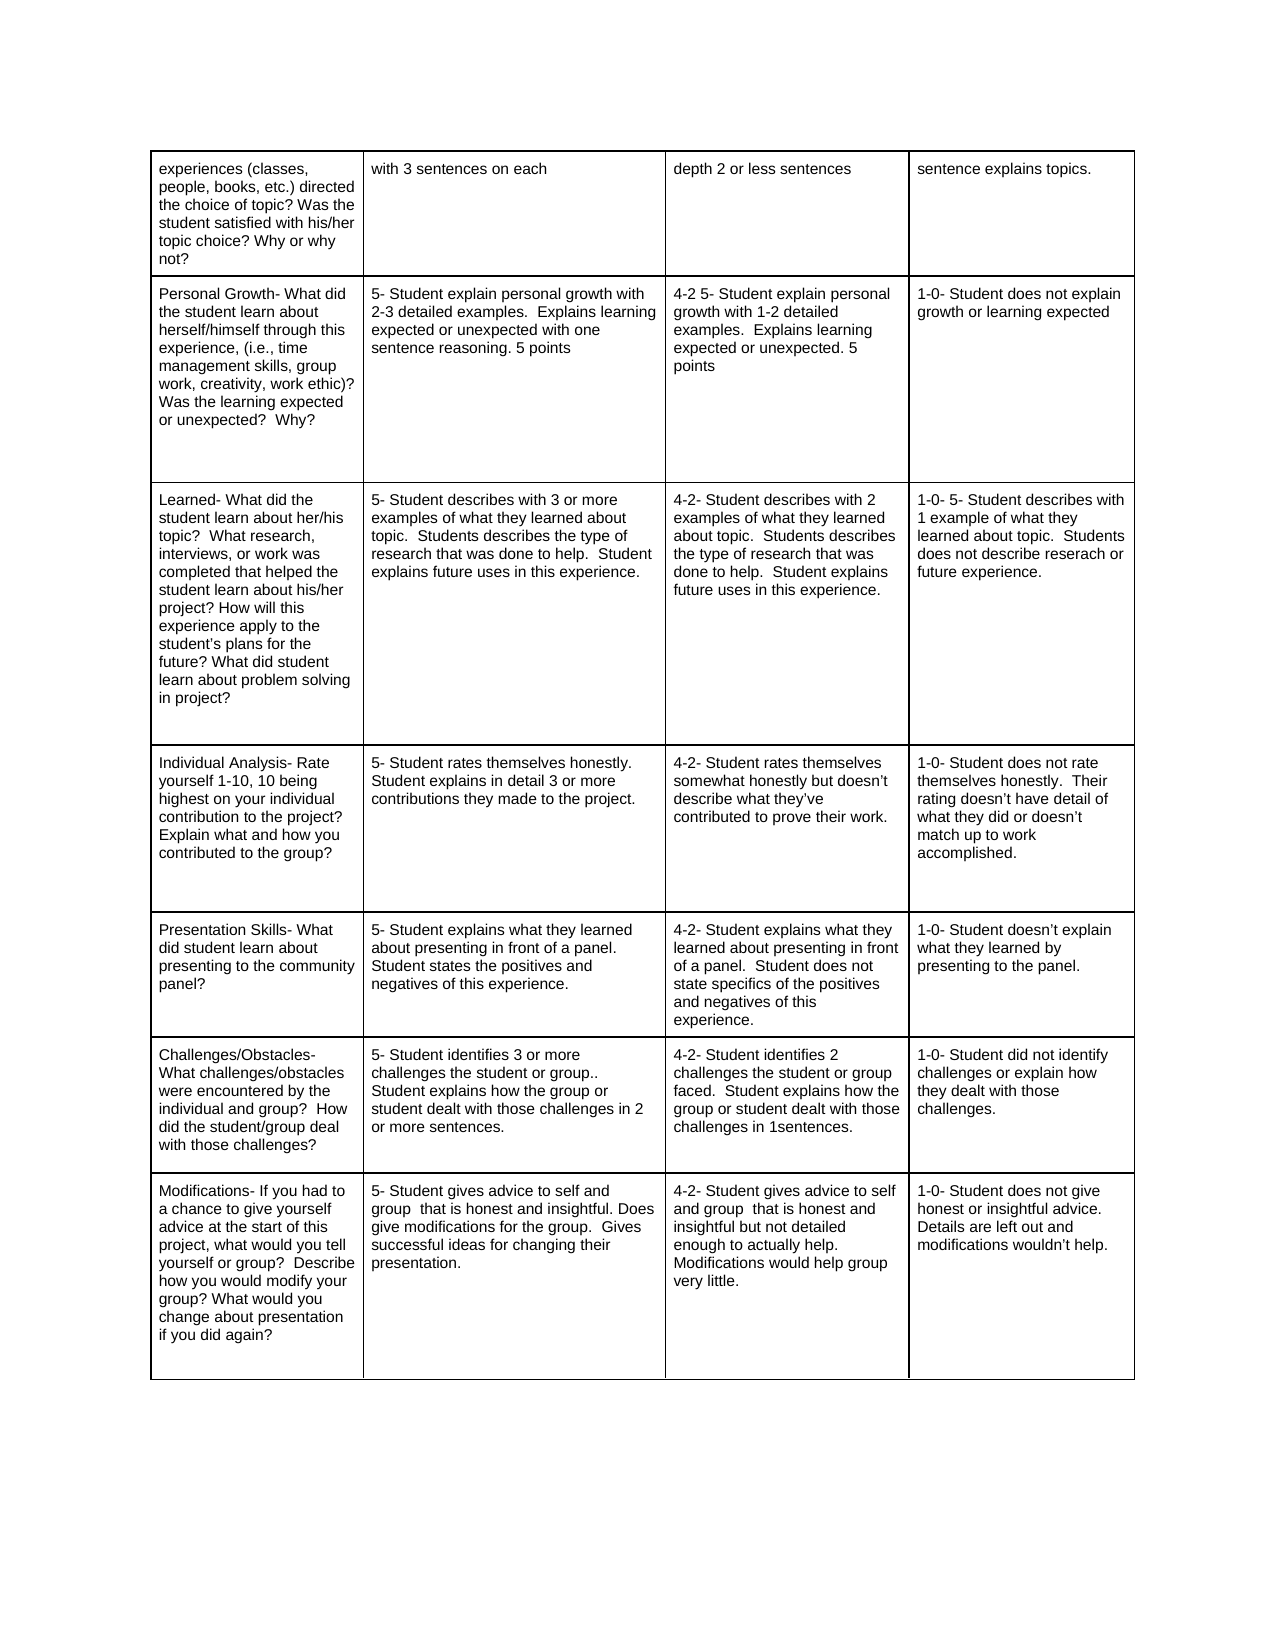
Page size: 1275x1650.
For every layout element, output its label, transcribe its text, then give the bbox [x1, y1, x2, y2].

table_cell Modifications- If you had to a chance to give yourself advice at the start of this project, what would you tell yourself or group? Describe how you would modify your group? What would you change about presentation if you did again? [152, 1174, 363, 1378]
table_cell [152, 152, 363, 275]
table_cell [364, 152, 665, 275]
table_cell 4-2- Student identifies 2 challenges the student or group faced. Student explains how the group or student dealt with those challenges in 1sentences. [666, 1038, 908, 1172]
table_cell 4-2- Student describes with 2 examples of what they learned about topic. Students describes the type of research that was done to help. Student explains future uses in this experience. [666, 483, 908, 744]
table_cell 5- Student describes with 3 or more examples of what they learned about topic. Students describes the type of research that was done to help. Student explains future uses in this experience. [364, 483, 665, 744]
table_cell Presentation Skills- What did student learn about presenting to the community panel? [152, 913, 363, 1036]
table_cell 1-0- Student does not rate themselves honestly. Their rating doesn’t have detail of what they did or doesn’t match up to work accomplished. [910, 746, 1134, 911]
table_cell 1-0- Student did not identify challenges or explain how they dealt with those challenges. [910, 1038, 1134, 1172]
table_cell 4-2- Student explains what they learned about presenting in front of a panel. Student does not state specifics of the positives and negatives of this experience. [666, 913, 908, 1036]
table_cell Challenges/Obstacles- What challenges/obstacles were encountered by the individual and group? How did the student/group deal with those challenges? [152, 1038, 363, 1172]
table_cell 1-0- 5- Student describes with 1 example of what they learned about topic. Students does not describe reserach or future experience. [910, 483, 1134, 744]
table_cell Individual Analysis- Rate yourself 1-10, 10 being highest on your individual contribution to the project? Explain what and how you contributed to the group? [152, 746, 363, 911]
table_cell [666, 152, 908, 275]
table_cell Personal Growth- What did the student learn about herself/himself through this experience, (i.e., time management skills, group work, creativity, work ethic)? Was the learning expected or unexpected? Why? [152, 277, 363, 482]
table_cell 4-2 5- Student explain personal growth with 1-2 detailed examples. Explains learning expected or unexpected. 5 points [666, 277, 908, 482]
table_cell 1-0- Student does not give honest or insightful advice. Details are left out and modifications wouldn’t help. [910, 1174, 1134, 1378]
table_cell 5- Student gives advice to self and group that is honest and insightful. Does give modifications for the group. Gives successful ideas for changing their presentation. [364, 1174, 665, 1378]
table_cell 1-0- Student does not explain growth or learning expected [910, 277, 1134, 482]
table_cell 4-2- Student rates themselves somewhat honestly but doesn’t describe what they’ve contributed to prove their work. [666, 746, 908, 911]
table_cell 5- Student rates themselves honestly. Student explains in detail 3 or more contributions they made to the project. [364, 746, 665, 911]
table_cell 1-0- Student doesn’t explain what they learned by presenting to the panel. [910, 913, 1134, 1036]
table_cell Learned- What did the student learn about her/his topic? What research, interviews, or work was completed that helped the student learn about his/her project? How will this experience apply to the student’s plans for the future? What did student learn about problem solving in project? [152, 483, 363, 744]
table_cell 5- Student explains what they learned about presenting in front of a panel. Student states the positives and negatives of this experience. [364, 913, 665, 1036]
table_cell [910, 152, 1134, 275]
table_cell 5- Student identifies 3 or more challenges the student or group.. Student explains how the group or student dealt with those challenges in 2 or more sentences. [364, 1038, 665, 1172]
table_cell 4-2- Student gives advice to self and group that is honest and insightful but not detailed enough to actually help. Modifications would help group very little. [666, 1174, 908, 1378]
table_cell 5- Student explain personal growth with 2-3 detailed examples. Explains learning expected or unexpected with one sentence reasoning. 5 points [364, 277, 665, 482]
